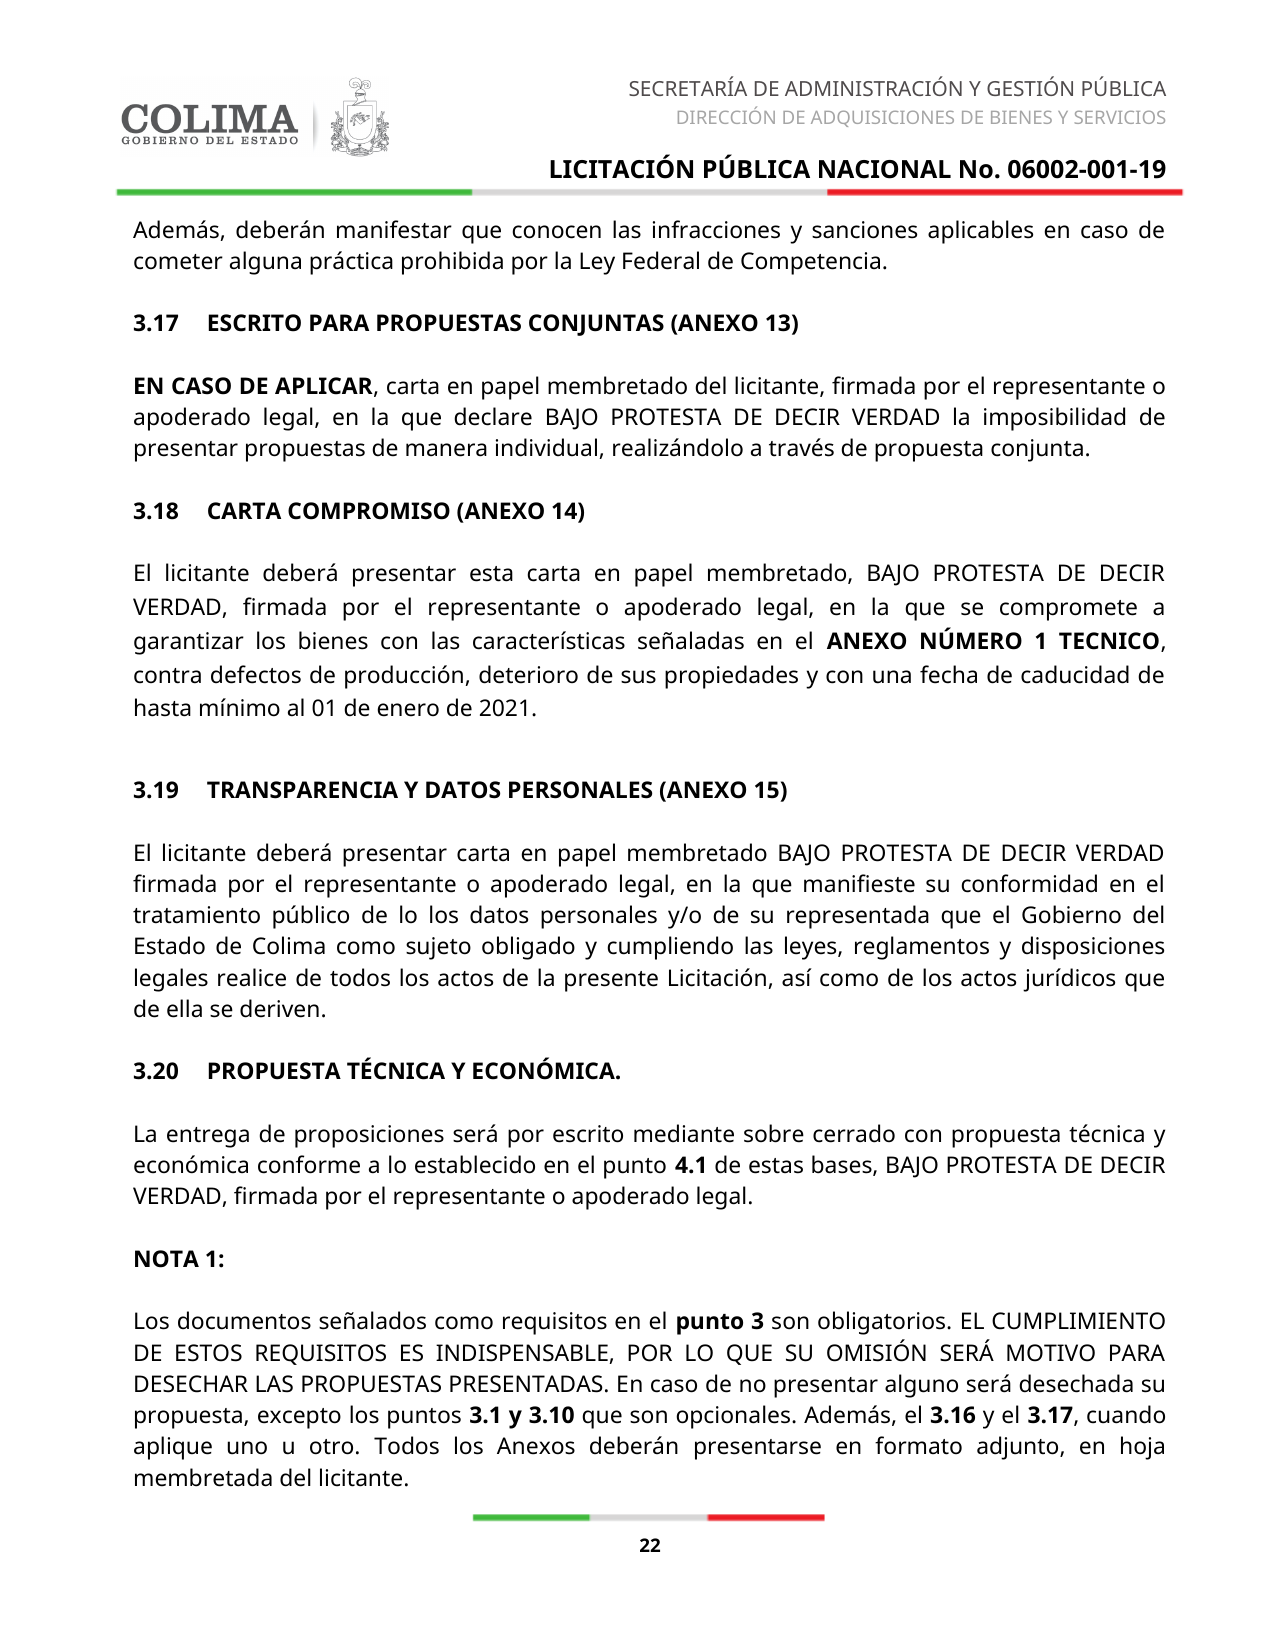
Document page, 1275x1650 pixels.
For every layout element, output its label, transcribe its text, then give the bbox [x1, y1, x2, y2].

text NOTA 1: [133, 1243, 1167, 1274]
text 3.17 ESCRITO PARA PROPUESTAS CONJUNTAS (ANEXO 13) [133, 307, 1167, 338]
picture [111, 183, 1189, 204]
text 3.18 CARTA COMPROMISO (ANEXO 14) [133, 495, 1167, 526]
text EN CASO DE APLICAR, carta en papel membretado del licitante, firmada por el representante o apoderado legal, en la que declare BAJO PROTESTA DE DECIR VERDAD la imposibilidad de presentar propuestas de manera individual, realizándolo a través de propuesta conjunta. [133, 370, 1167, 463]
text El licitante deberá presentar esta carta en papel membretado, BAJO PROTESTA DE DECIR VERDAD, firmada por el representante o apoderado legal, en la que se compromete a garantizar los bienes con las características señaladas en el ANEXO NÚMERO 1 TECNICO, contra defectos de producción, deterioro de sus propiedades y con una fecha de caducidad de hasta mínimo al 01 de enero de 2021. [133, 557, 1167, 723]
picture [120, 76, 389, 157]
picture [472, 1503, 828, 1528]
text Los documentos señalados como requisitos en el punto 3 son obligatorios. EL CUMPLIMIENTO DE ESTOS REQUISITOS ES INDISPENSABLE, POR LO QUE SU OMISIÓN SERÁ MOTIVO PARA DESECHAR LAS PROPUESTAS PRESENTADAS. En caso de no presentar alguno será desechada su propuesta, excepto los puntos 3.1 y 3.10 que son opcionales. Además, el 3.16 y el 3.17, cuando aplique uno u otro. Todos los Anexos deberán presentarse en formato adjunto, en hoja membretada del licitante. [133, 1305, 1167, 1493]
text El licitante deberá presentar carta en papel membretado BAJO PROTESTA DE DECIR VERDAD firmada por el representante o apoderado legal, en la que manifieste su conformidad en el tratamiento público de lo los datos personales y/o de su representada que el Gobierno del Estado de Colima como sujeto obligado y cumpliendo las leyes, reglamentos y disposiciones legales realice de todos los actos de la presente Licitación, así como de los actos jurídicos que de ella se deriven. [133, 836, 1167, 1024]
text 3.19 TRANSPARENCIA Y DATOS PERSONALES (ANEXO 15) [133, 774, 1167, 805]
text La entrega de proposiciones será por escrito mediante sobre cerrado con propuesta técnica y económica conforme a lo establecido en el punto 4.1 de estas bases, BAJO PROTESTA DE DECIR VERDAD, firmada por el representante o apoderado legal. [133, 1118, 1167, 1211]
text 3.20 PROPUESTA TÉCNICA Y ECONÓMICA. [133, 1055, 1167, 1086]
